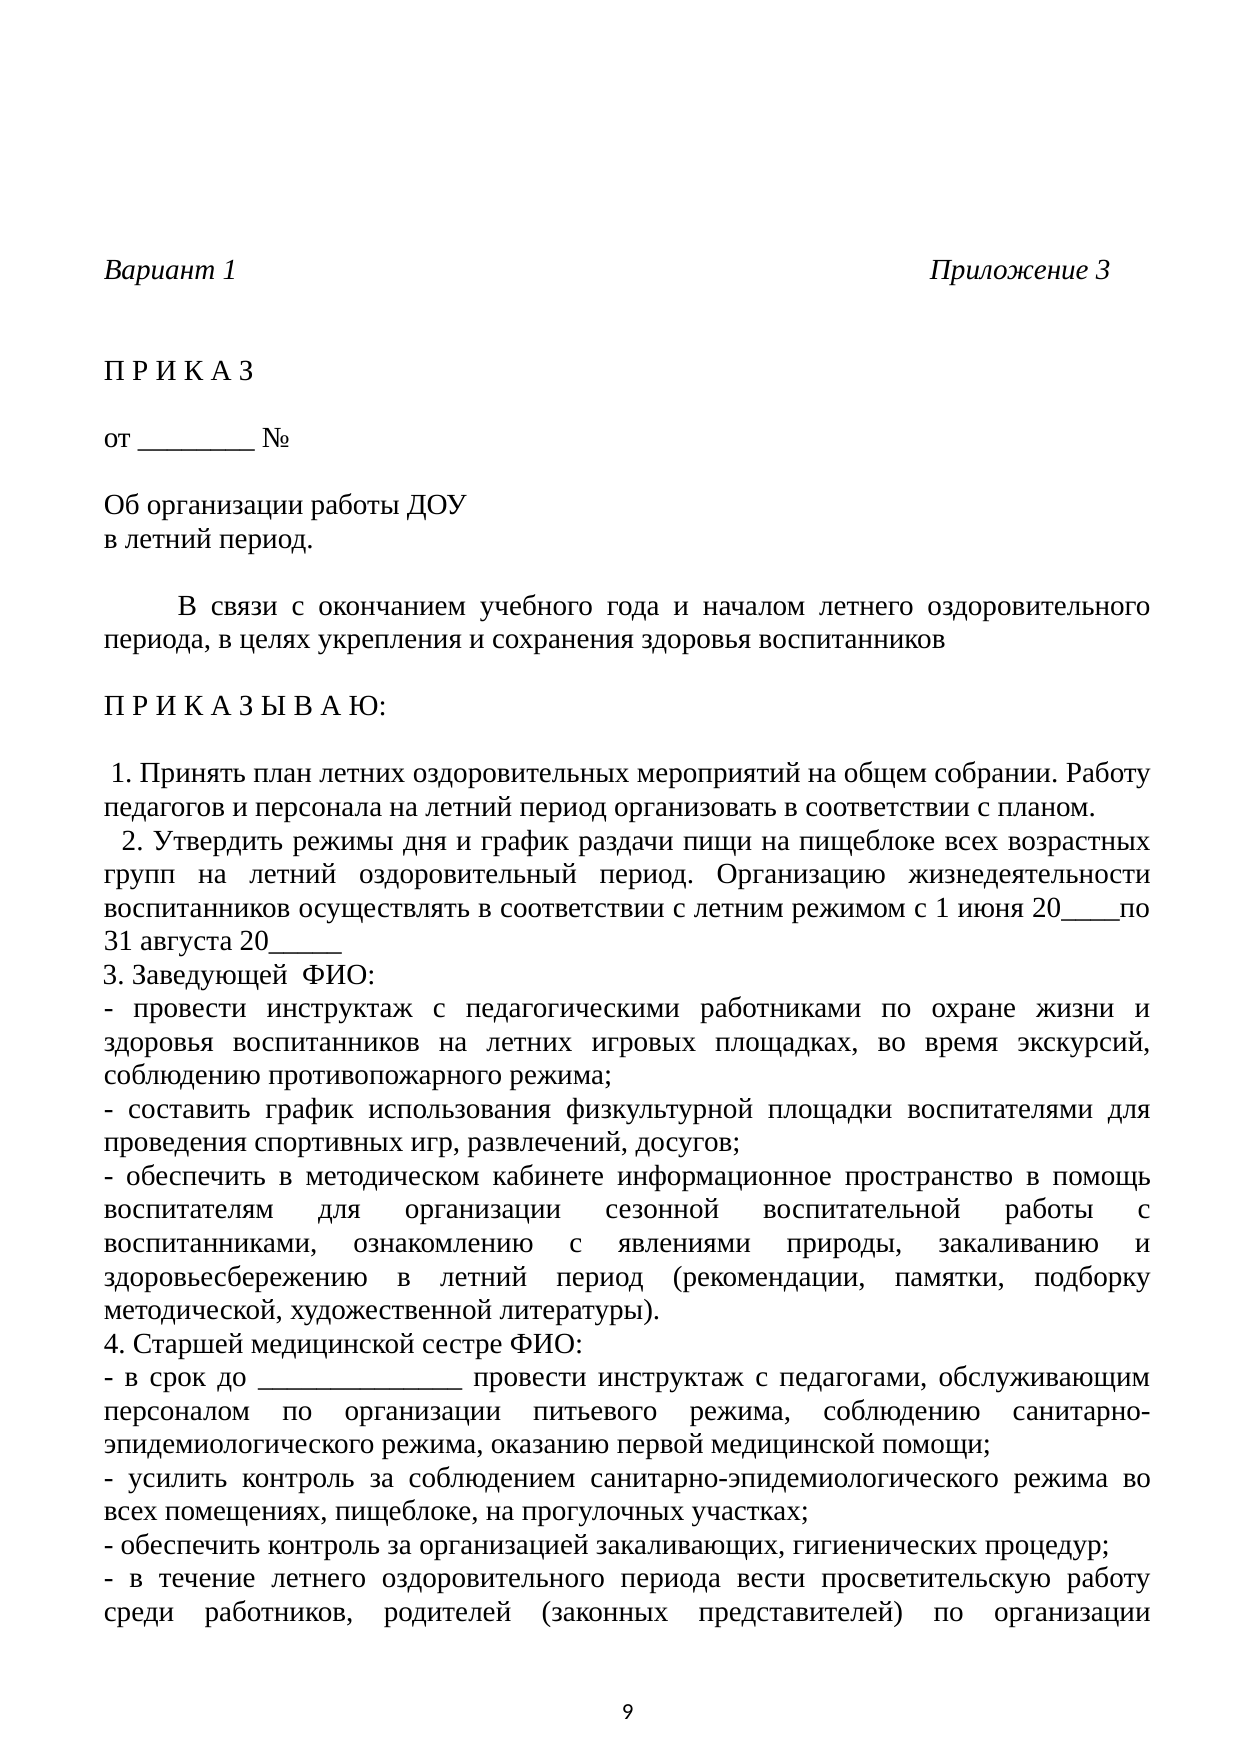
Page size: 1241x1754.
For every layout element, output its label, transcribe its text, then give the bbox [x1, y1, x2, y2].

text - провести инструктаж с педагогическими работниками по охране жизни и здоровья воспитанников на летних игровых площадках, во время экскурсий, соблюдению противопожарного режима; [103, 990, 1152, 1091]
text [103, 1561, 1152, 1628]
text 3. Заведующей ФИО: [66, 957, 1152, 990]
text 1. Принять план летних оздоровительных мероприятий на общем собрании. Работу педагогов и персонала на летний период организовать в соответствии с планом. [66, 756, 1152, 823]
text П Р И К А З Ы В А Ю: [103, 688, 1152, 722]
text от ________ № [103, 420, 1152, 454]
text П Р И К А З [103, 353, 1152, 387]
text - усилить контроль за соблюдением санитарно-эпидемиологического режима во всех помещениях, пищеблоке, на прогулочных участках; [103, 1460, 1152, 1527]
text - в срок до ______________ провести инструктаж с педагогами, обслуживающим персоналом по организации питьевого режима, соблюдению санитарно-эпидемиологического режима, оказанию первой медицинской помощи; [103, 1359, 1152, 1460]
text Вариант 1 Приложение 3 [103, 252, 1152, 286]
text в летний период. [103, 521, 1152, 554]
text - обеспечить контроль за организацией закаливающих, гигиенических процедур; [103, 1527, 1152, 1561]
text Об организации работы ДОУ [103, 487, 1152, 521]
text - обеспечить в методическом кабинете информационное пространство в помощь воспитателям для организации сезонной воспитательной работы с воспитанниками, ознакомлению с явлениями природы, закаливанию и здоровьесбережению в летний период (рекомендации, памятки, подборку методической, художественной литературы). [103, 1158, 1152, 1326]
text 2. Утвердить режимы дня и график раздачи пищи на пищеблоке всех возрастных групп на летний оздоровительный период. Организацию жизнедеятельности воспитанников осуществлять в соответствии с летним режимом с 1 июня 20____по 31 августа 20_____ [66, 823, 1152, 957]
text В связи с окончанием учебного года и началом летнего оздоровительного периода, в целях укрепления и сохранения здоровья воспитанников [103, 588, 1152, 655]
text 4. Старшей медицинской сестре ФИО: [103, 1326, 1152, 1359]
text - составить график использования физкультурной площадки воспитателями для проведения спортивных игр, развлечений, досугов; [103, 1091, 1152, 1158]
